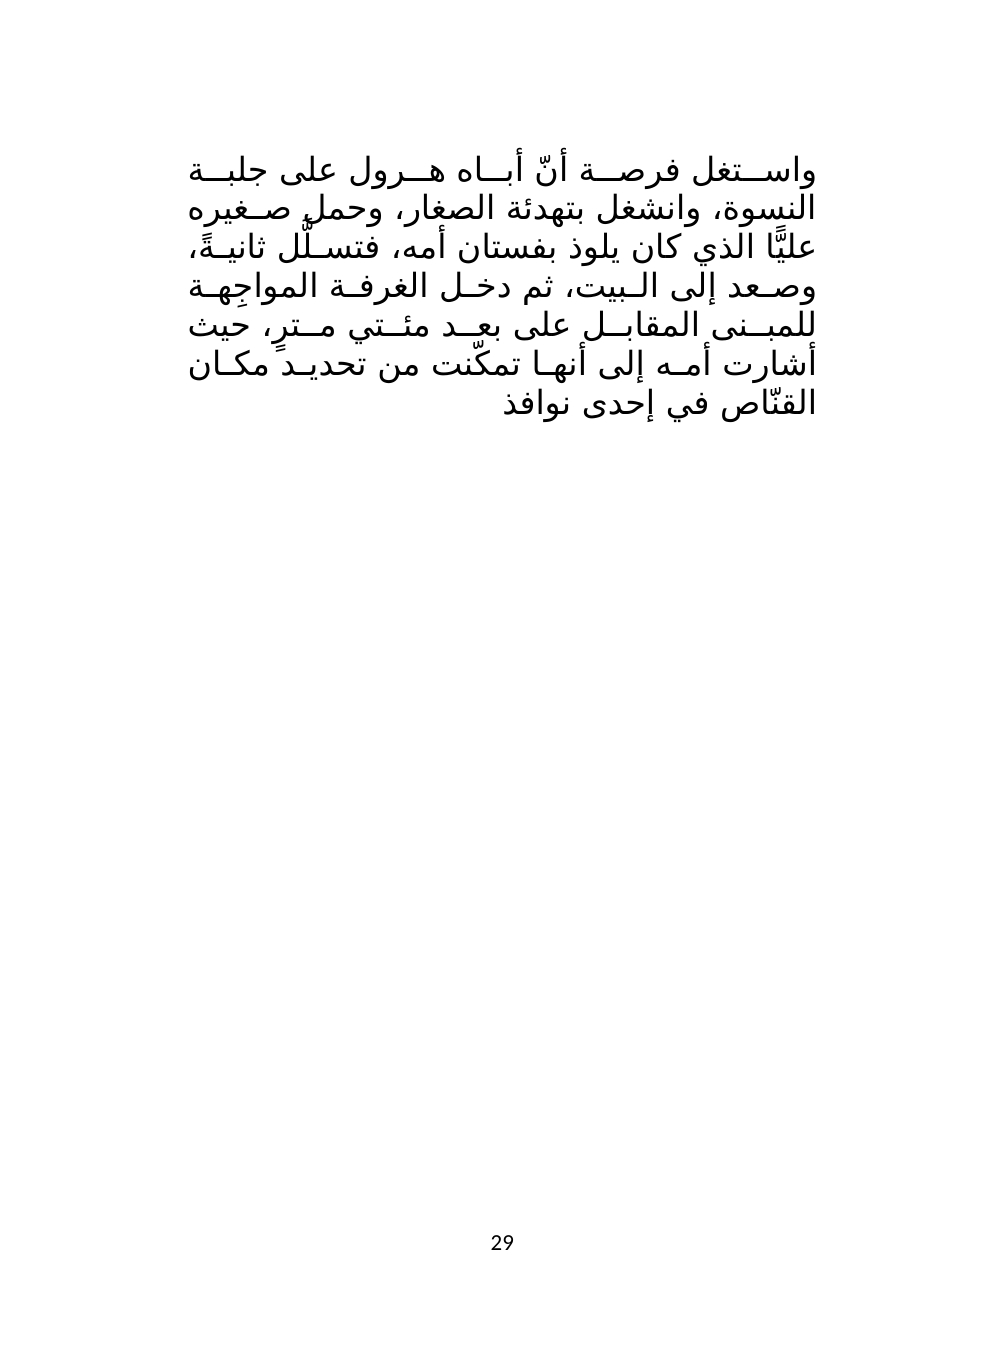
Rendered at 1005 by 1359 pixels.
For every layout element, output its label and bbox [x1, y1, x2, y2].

text [187, 150, 817, 422]
